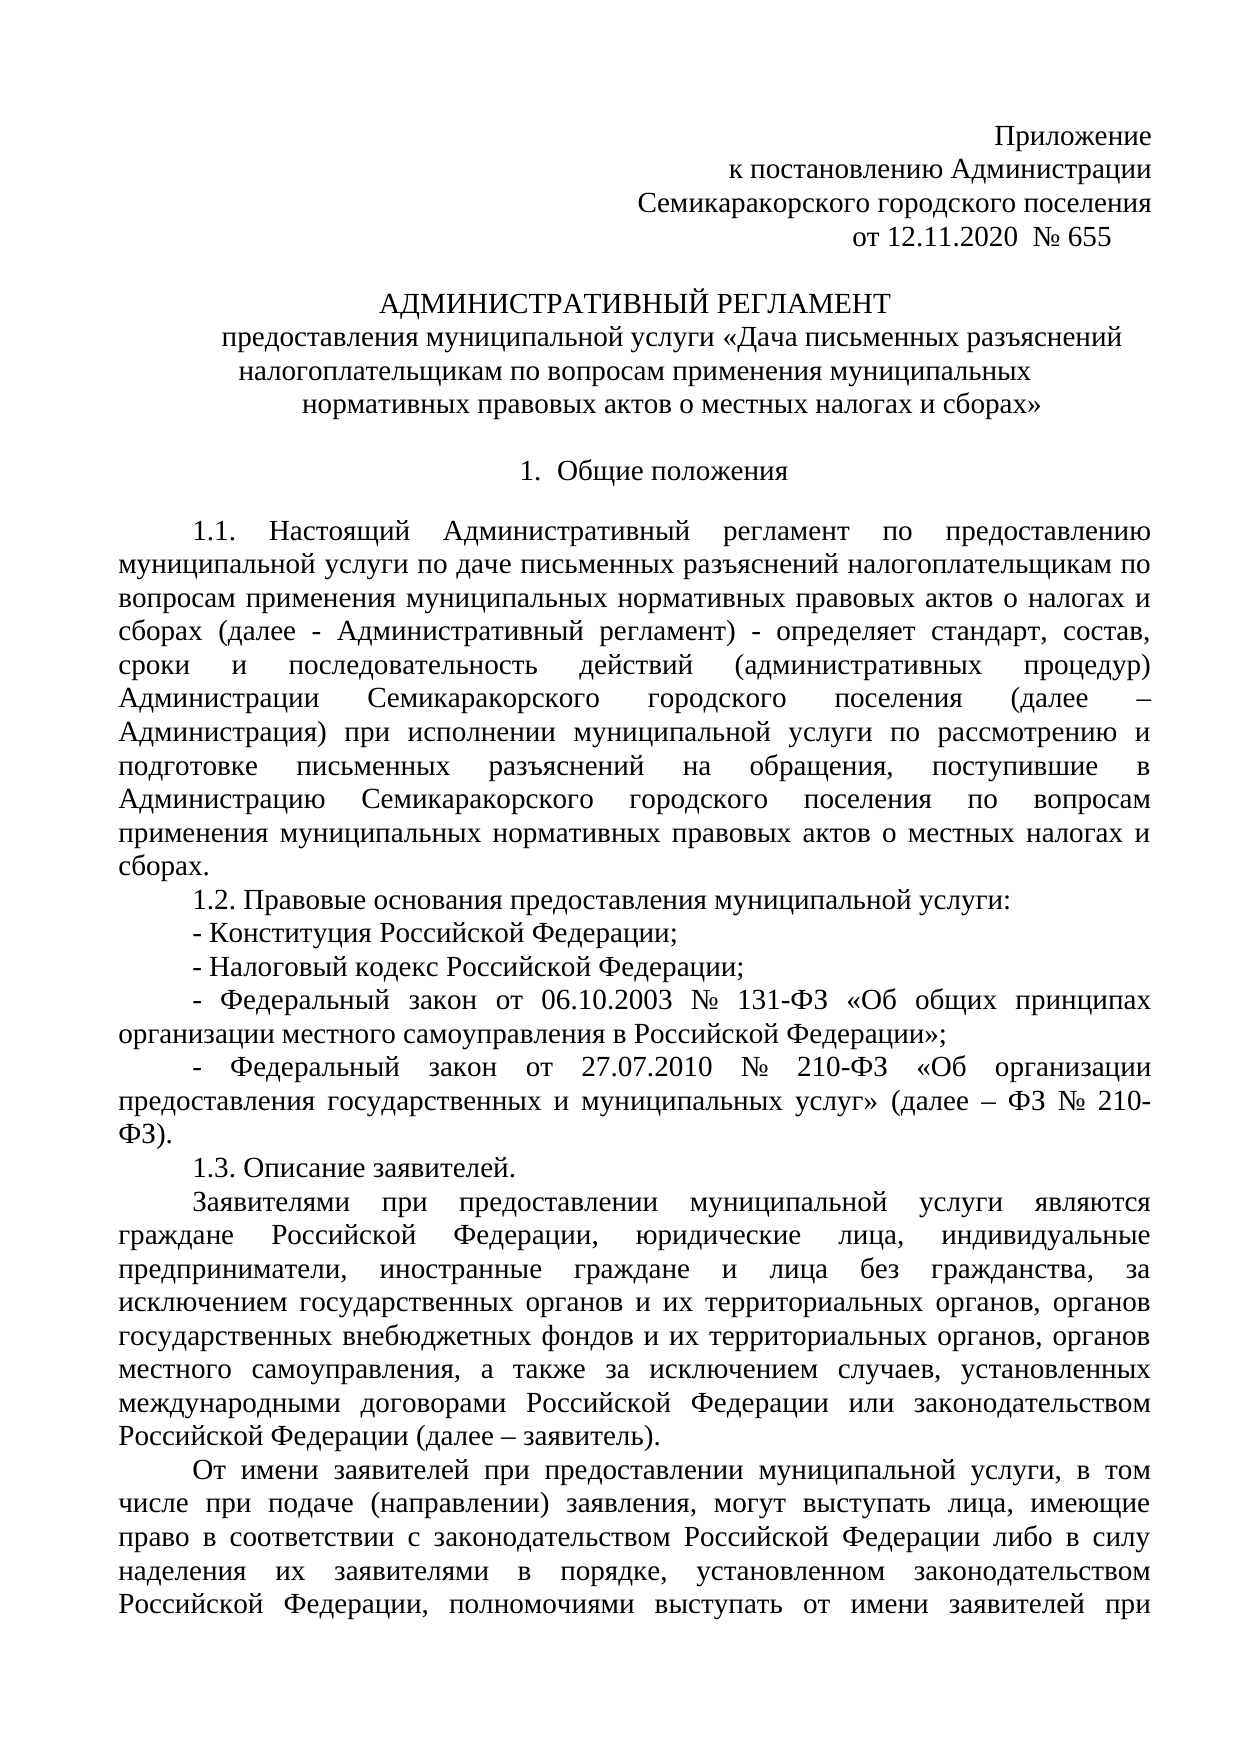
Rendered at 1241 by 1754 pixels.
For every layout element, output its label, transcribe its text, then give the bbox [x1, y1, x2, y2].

text нормативных правовых актов о местных налогах и сборах» [118, 386, 1152, 420]
text - Налоговый кодекс Российской Федерации; [118, 949, 1152, 982]
text АДМИНИСТРАТИВНЫЙ РЕГЛАМЕНТ [118, 286, 1152, 319]
text Семикаракорского городского поселения [118, 185, 1152, 219]
text - Федеральный закон от 27.07.2010 № 210-ФЗ «Об организации предоставления государственных и муниципальных услуг» (далее – ФЗ № 210-ФЗ). [118, 1049, 1152, 1150]
text 1.2. Правовые основания предоставления муниципальной услуги: [118, 882, 1152, 915]
text от 12.11.2020 № 655 [118, 219, 1152, 252]
text - Федеральный закон от 06.10.2003 № 131-ФЗ «Об общих принципах организации местного самоуправления в Российской Федерации»; [118, 982, 1152, 1049]
text - Конституция Российской Федерации; [118, 915, 1152, 949]
text Приложение [118, 118, 1152, 152]
text к постановлению Администрации [118, 152, 1152, 185]
text Заявителями при предоставлении муниципальной услуги являются граждане Российской Федерации, юридические лица, индивидуальные предприниматели, иностранные граждане и лица без гражданства, за исключением государственных органов и их территориальных органов, органов государственных внебюджетных фондов и их территориальных органов, органов местного самоуправления, а также за исключением случаев, установленных международными договорами Российской Федерации или законодательством Российской Федерации (далее – заявитель). [118, 1184, 1152, 1452]
text 1.3. Описание заявителей. [118, 1150, 1152, 1184]
list Общие положения [156, 453, 1152, 487]
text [118, 1452, 1152, 1620]
text предоставления муниципальной услуги «Дача письменных разъяснений налогоплательщикам по вопросам применения муниципальных [118, 319, 1152, 386]
text 1.1. Настоящий Административный регламент по предоставлению муниципальной услуги по даче письменных разъяснений налогоплательщикам по вопросам применения муниципальных нормативных правовых актов о налогах и сборах (далее - Административный регламент) - определяет стандарт, состав, сроки и последовательность действий (административных процедур) Администрации Семикаракорского городского поселения (далее – Администрация) при исполнении муниципальной услуги по рассмотрению и подготовке письменных разъяснений на обращения, поступившие в Администрацию Семикаракорского городского поселения по вопросам применения муниципальных нормативных правовых актов о местных налогах и сборах. [118, 513, 1152, 882]
